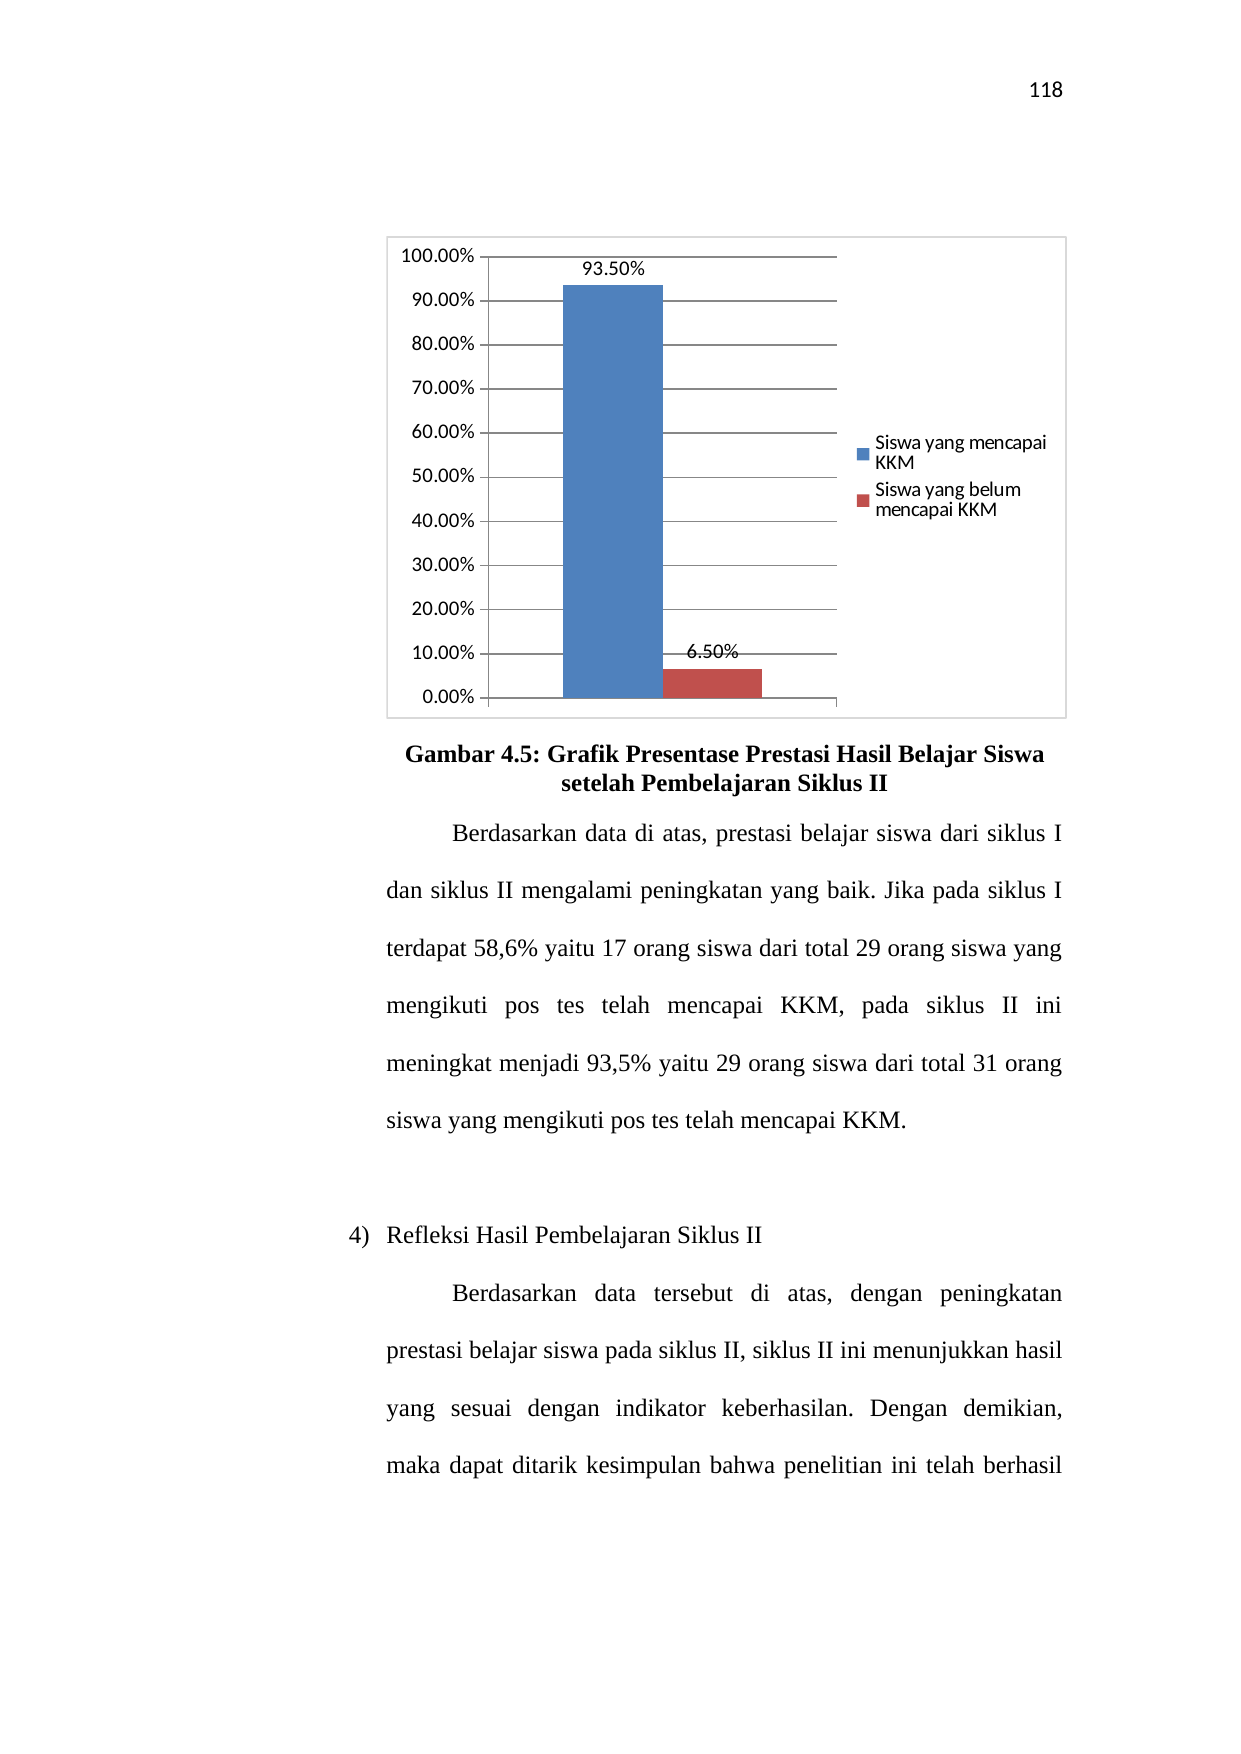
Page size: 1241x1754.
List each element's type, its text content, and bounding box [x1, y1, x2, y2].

list Berdasarkan data di atas, prestasi belajar siswa dari siklus I dan siklus II mengalami peningkatan yang baik. Jika pada siklus I terdapat 58,6% yaitu 17 orang siswa dari total 29 orang siswa yang mengikuti pos tes telah mencapai KKM, pada siklus II ini meningkat menjadi 93,5% yaitu 29 orang siswa dari total 31 orang siswa yang mengikuti pos tes telah mencapai KKM. [386, 818, 1063, 1134]
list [386, 1278, 1063, 1479]
list Refleksi Hasil Pembelajaran Siklus II [349, 1220, 1063, 1249]
text Gambar 4.5: Grafik Presentase Prestasi Hasil Belajar Siswa setelah Pembelajaran Siklus II [386, 739, 1063, 797]
